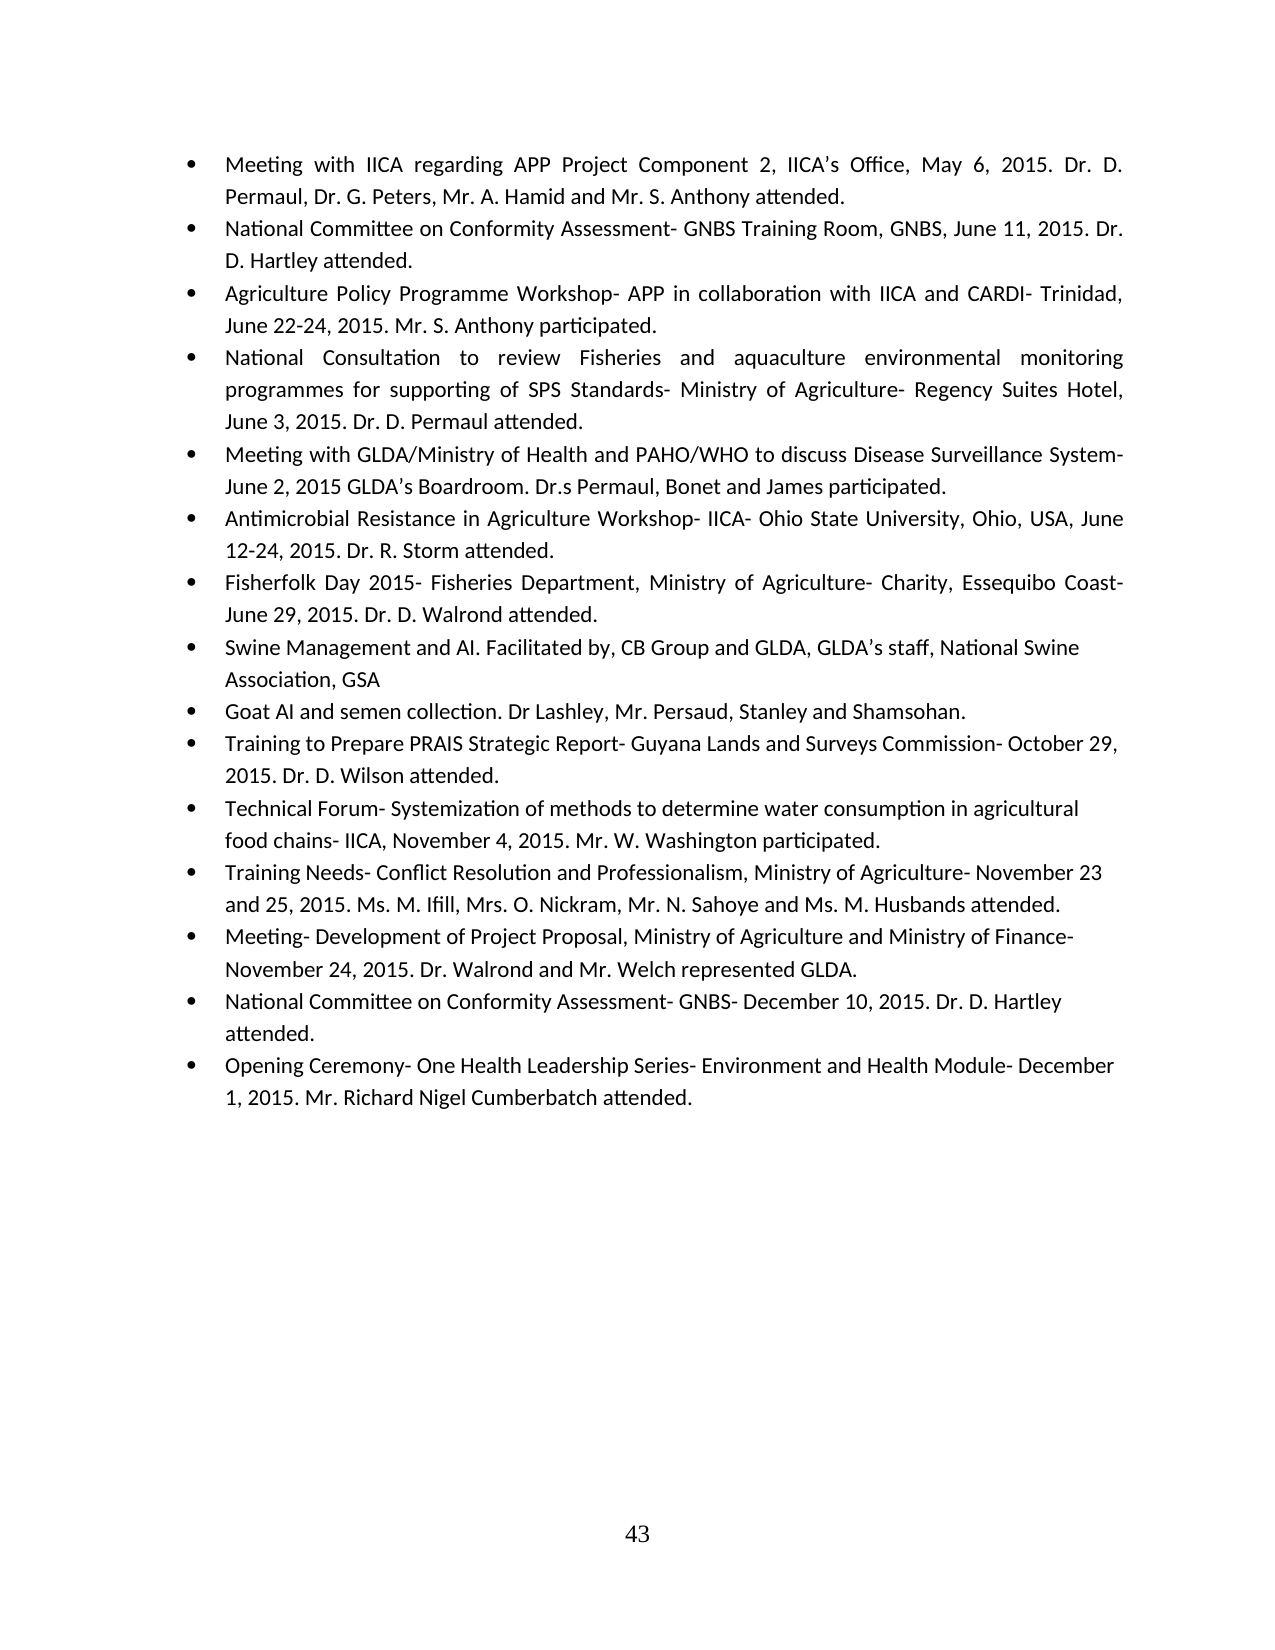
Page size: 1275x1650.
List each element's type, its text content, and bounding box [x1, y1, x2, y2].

list Technical Forum- Systemization of methods to determine water consumption in agricultural food chains- IICA, November 4, 2015. Mr. W. Washington participated. [187, 794, 1125, 854]
list National Committee on Conformity Assessment- GNBS- December 10, 2015. Dr. D. Hartley attended. [187, 987, 1125, 1047]
list Training Needs- Conflict Resolution and Professionalism, Ministry of Agriculture- November 23 and 25, 2015. Ms. M. Ifill, Mrs. O. Nickram, Mr. N. Sahoye and Ms. M. Husbands attended. [187, 858, 1125, 918]
list National Committee on Conformity Assessment- GNBS Training Room, GNBS, June 11, 2015. Dr. D. Hartley attended. [187, 214, 1125, 274]
list Opening Ceremony- One Health Leadership Series- Environment and Health Module- December 1, 2015. Mr. Richard Nigel Cumberbatch attended. [187, 1051, 1125, 1111]
list Meeting with GLDA/Ministry of Health and PAHO/WHO to discuss Disease Surveillance System- June 2, 2015 GLDA’s Boardroom. Dr.s Permaul, Bonet and James participated. [187, 440, 1125, 500]
list Agriculture Policy Programme Workshop- APP in collaboration with IICA and CARDI- Trinidad, June 22-24, 2015. Mr. S. Anthony participated. [187, 279, 1125, 339]
list National Consultation to review Fisheries and aquaculture environmental monitoring programmes for supporting of SPS Standards- Ministry of Agriculture- Regency Suites Hotel, June 3, 2015. Dr. D. Permaul attended. [187, 343, 1125, 436]
list Goat AI and semen collection. Dr Lashley, Mr. Persaud, Stanley and Shamsohan. [187, 697, 1125, 725]
list Fisherfolk Day 2015- Fisheries Department, Ministry of Agriculture- Charity, Essequibo Coast- June 29, 2015. Dr. D. Walrond attended. [187, 568, 1125, 629]
list Meeting- Development of Project Proposal, Ministry of Agriculture and Ministry of Finance- November 24, 2015. Dr. Walrond and Mr. Welch represented GLDA. [187, 922, 1125, 983]
list Training to Prepare PRAIS Strategic Report- Guyana Lands and Surveys Commission- October 29, 2015. Dr. D. Wilson attended. [187, 729, 1125, 789]
list Swine Management and AI. Facilitated by, CB Group and GLDA, GLDA’s staff, National Swine Association, GSA [187, 633, 1125, 693]
list Antimicrobial Resistance in Agriculture Workshop- IICA- Ohio State University, Ohio, USA, June 12-24, 2015. Dr. R. Storm attended. [187, 504, 1125, 564]
list Meeting with IICA regarding APP Project Component 2, IICA’s Office, May 6, 2015. Dr. D. Permaul, Dr. G. Peters, Mr. A. Hamid and Mr. S. Anthony attended. [187, 150, 1125, 210]
